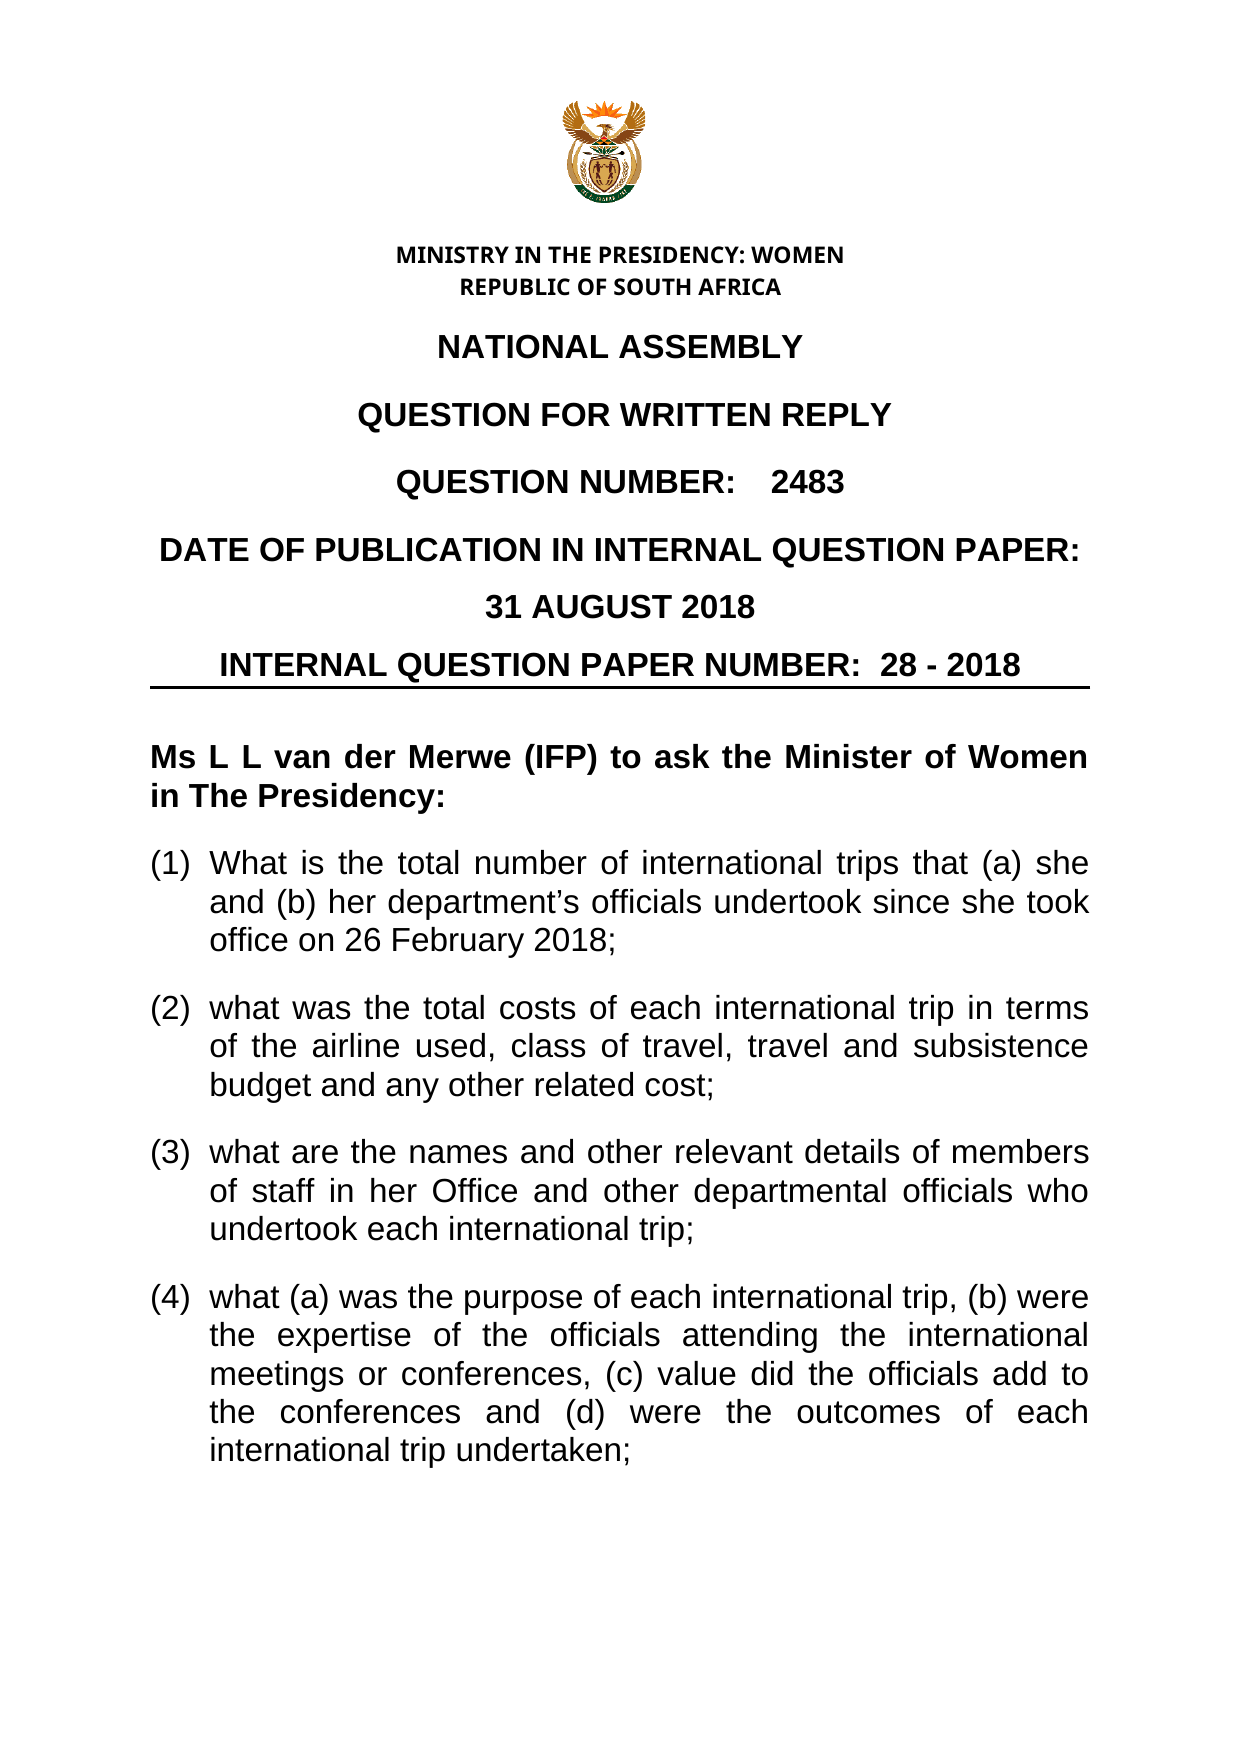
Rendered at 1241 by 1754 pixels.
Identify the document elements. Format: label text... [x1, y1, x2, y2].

text NATIONAL ASSEMBLY [150, 327, 1090, 366]
text (2) what was the total costs of each international trip in terms of the airline used, class of travel, travel and subsistence budget and any other related cost; [150, 988, 1090, 1103]
text (1) What is the total number of international trips that (a) she and (b) her department’s officials undertook since she took office on 26 February 2018; [150, 843, 1090, 958]
text INTERNAL QUESTION PAPER NUMBER: 28 - 2018 [150, 645, 1090, 686]
text (3) what are the names and other relevant details of members of staff in her Office and other departmental officials who undertook each international trip; [150, 1132, 1090, 1247]
text DATE OF PUBLICATION IN INTERNAL QUESTION PAPER: 31 AUGUST 2018 [150, 530, 1090, 626]
text QUESTION NUMBER: 2483 [150, 462, 1090, 501]
text (4) what (a) was the purpose of each international trip, (b) were the expertise of the officials attending the international meetings or conferences, (c) value did the officials add to the conferences and (d) were the outcomes of each international trip undertaken; [150, 1277, 1090, 1469]
text QUESTION FOR WRITTEN REPLY [150, 395, 1090, 433]
picture [562, 100, 646, 203]
text Ms L L van der Merwe (IFP) to ask the Minister of Women in The Presidency: [150, 737, 1090, 814]
